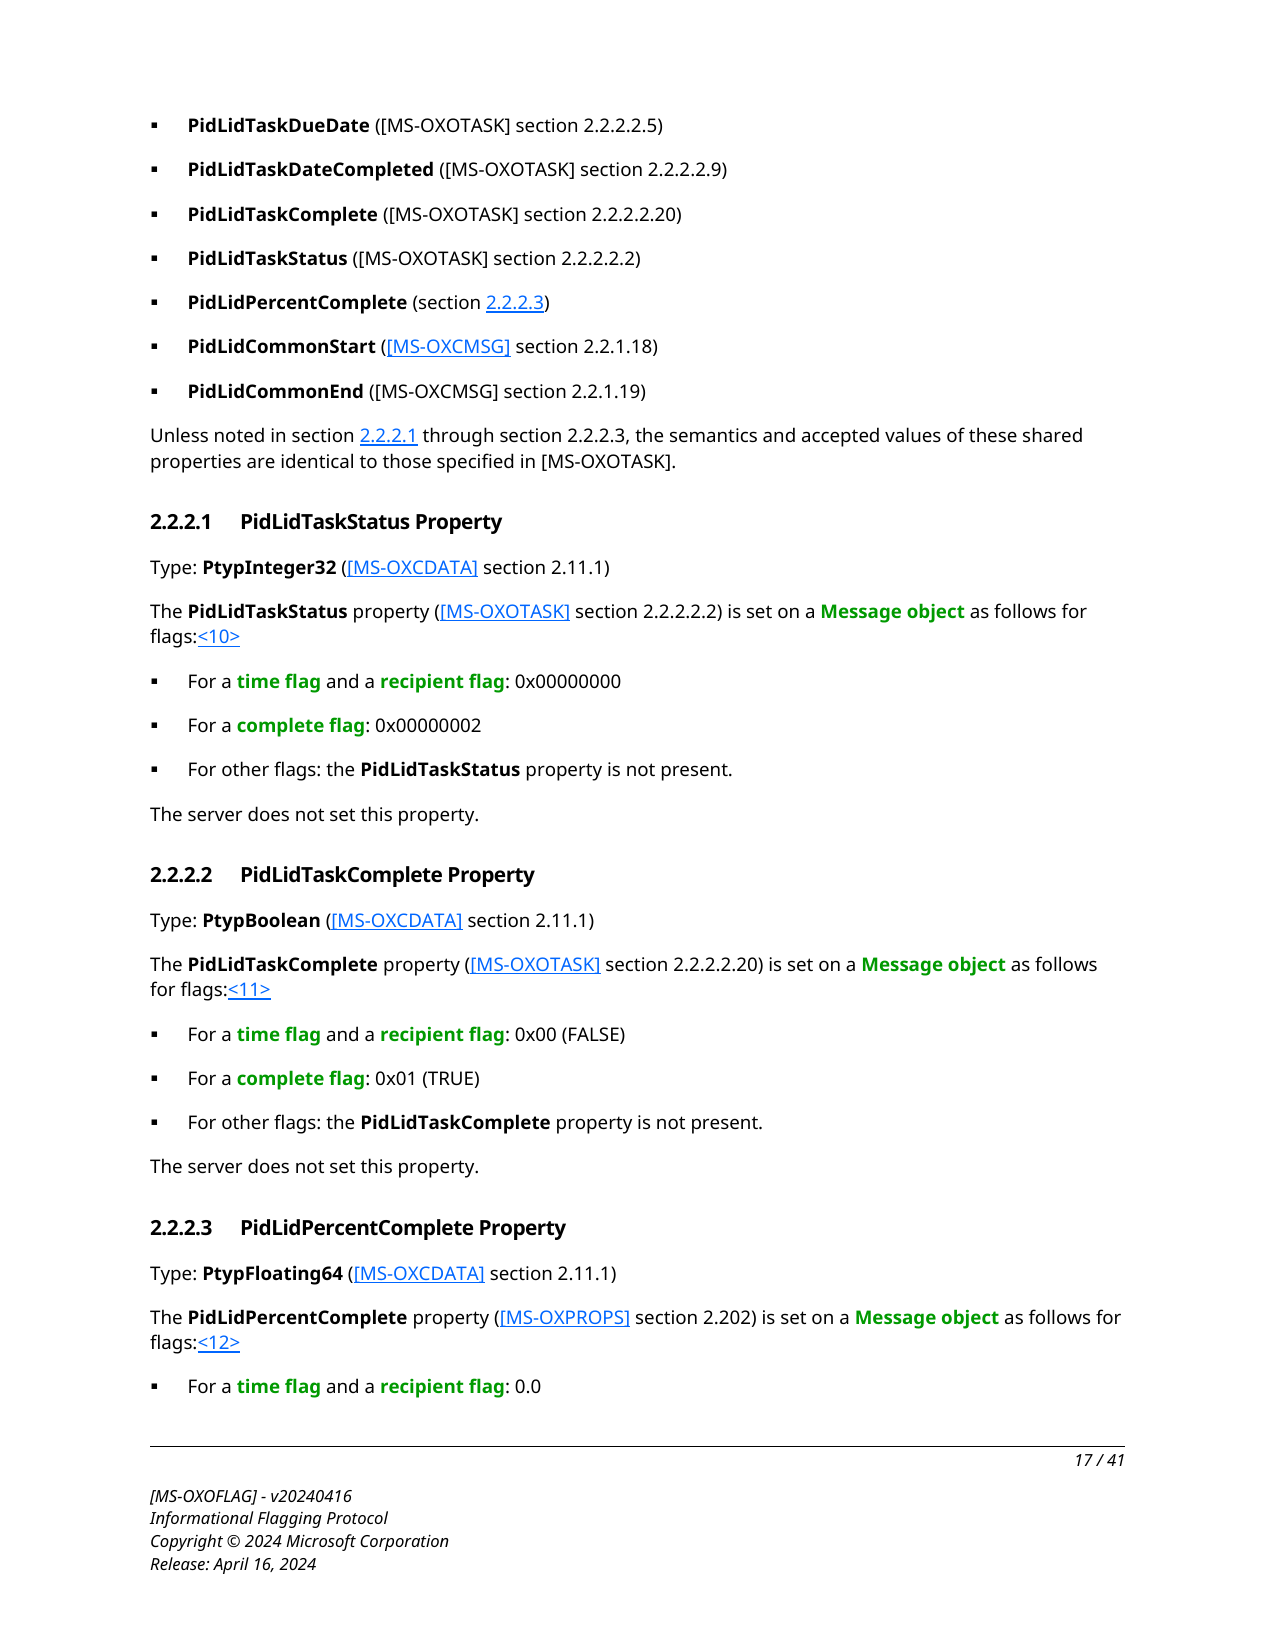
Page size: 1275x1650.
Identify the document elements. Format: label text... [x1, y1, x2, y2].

text Type: PtypBoolean ([MS-OXCDATA] section 2.11.1) [150, 907, 1125, 932]
list For other flags: the PidLidTaskStatus property is not present. [150, 757, 1125, 782]
list PidLidTaskDateCompleted ([MS-OXOTASK] section 2.2.2.2.9) [150, 157, 1125, 182]
text The PidLidTaskStatus property ([MS-OXOTASK] section 2.2.2.2.2) is set on a Message object as follows for flags:<10> [150, 598, 1125, 649]
list For a time flag and a recipient flag: 0x00000000 [150, 668, 1125, 693]
text The PidLidTaskComplete property ([MS-OXOTASK] section 2.2.2.2.20) is set on a Message object as follows for flags:<11> [150, 951, 1125, 1002]
list PidLidTaskComplete ([MS-OXOTASK] section 2.2.2.2.20) [150, 201, 1125, 227]
subtitle PidLidTaskStatus Property [150, 507, 1125, 535]
list PidLidTaskStatus ([MS-OXOTASK] section 2.2.2.2.2) [150, 245, 1125, 271]
text The server does not set this property. [150, 1154, 1125, 1179]
text Type: PtypInteger32 ([MS-OXCDATA] section 2.11.1) [150, 554, 1125, 579]
list For a complete flag: 0x00000002 [150, 712, 1125, 738]
list PidLidTaskDueDate ([MS-OXOTASK] section 2.2.2.2.5) [150, 112, 1125, 138]
text The server does not set this property. [150, 801, 1125, 826]
text The PidLidPercentComplete property ([MS-OXPROPS] section 2.202) is set on a Message object as follows for flags:<12> [150, 1304, 1125, 1355]
text Unless noted in section 2.2.2.1 through section 2.2.2.3, the semantics and accepted values of these shared properties are identical to those specified in [MS-OXOTASK]. [150, 422, 1125, 473]
text Type: PtypFloating64 ([MS-OXCDATA] section 2.11.1) [150, 1260, 1125, 1285]
list PidLidPercentComplete (section 2.2.2.3) [150, 289, 1125, 315]
list For other flags: the PidLidTaskComplete property is not present. [150, 1109, 1125, 1135]
list PidLidCommonEnd ([MS-OXCMSG] section 2.2.1.19) [150, 378, 1125, 404]
list PidLidCommonStart ([MS-OXCMSG] section 2.2.1.18) [150, 334, 1125, 359]
list For a time flag and a recipient flag: 0.0 [150, 1374, 1125, 1399]
list For a complete flag: 0x01 (TRUE) [150, 1065, 1125, 1091]
list For a time flag and a recipient flag: 0x00 (FALSE) [150, 1021, 1125, 1046]
subtitle PidLidTaskComplete Property [150, 860, 1125, 888]
subtitle PidLidPercentComplete Property [150, 1213, 1125, 1241]
